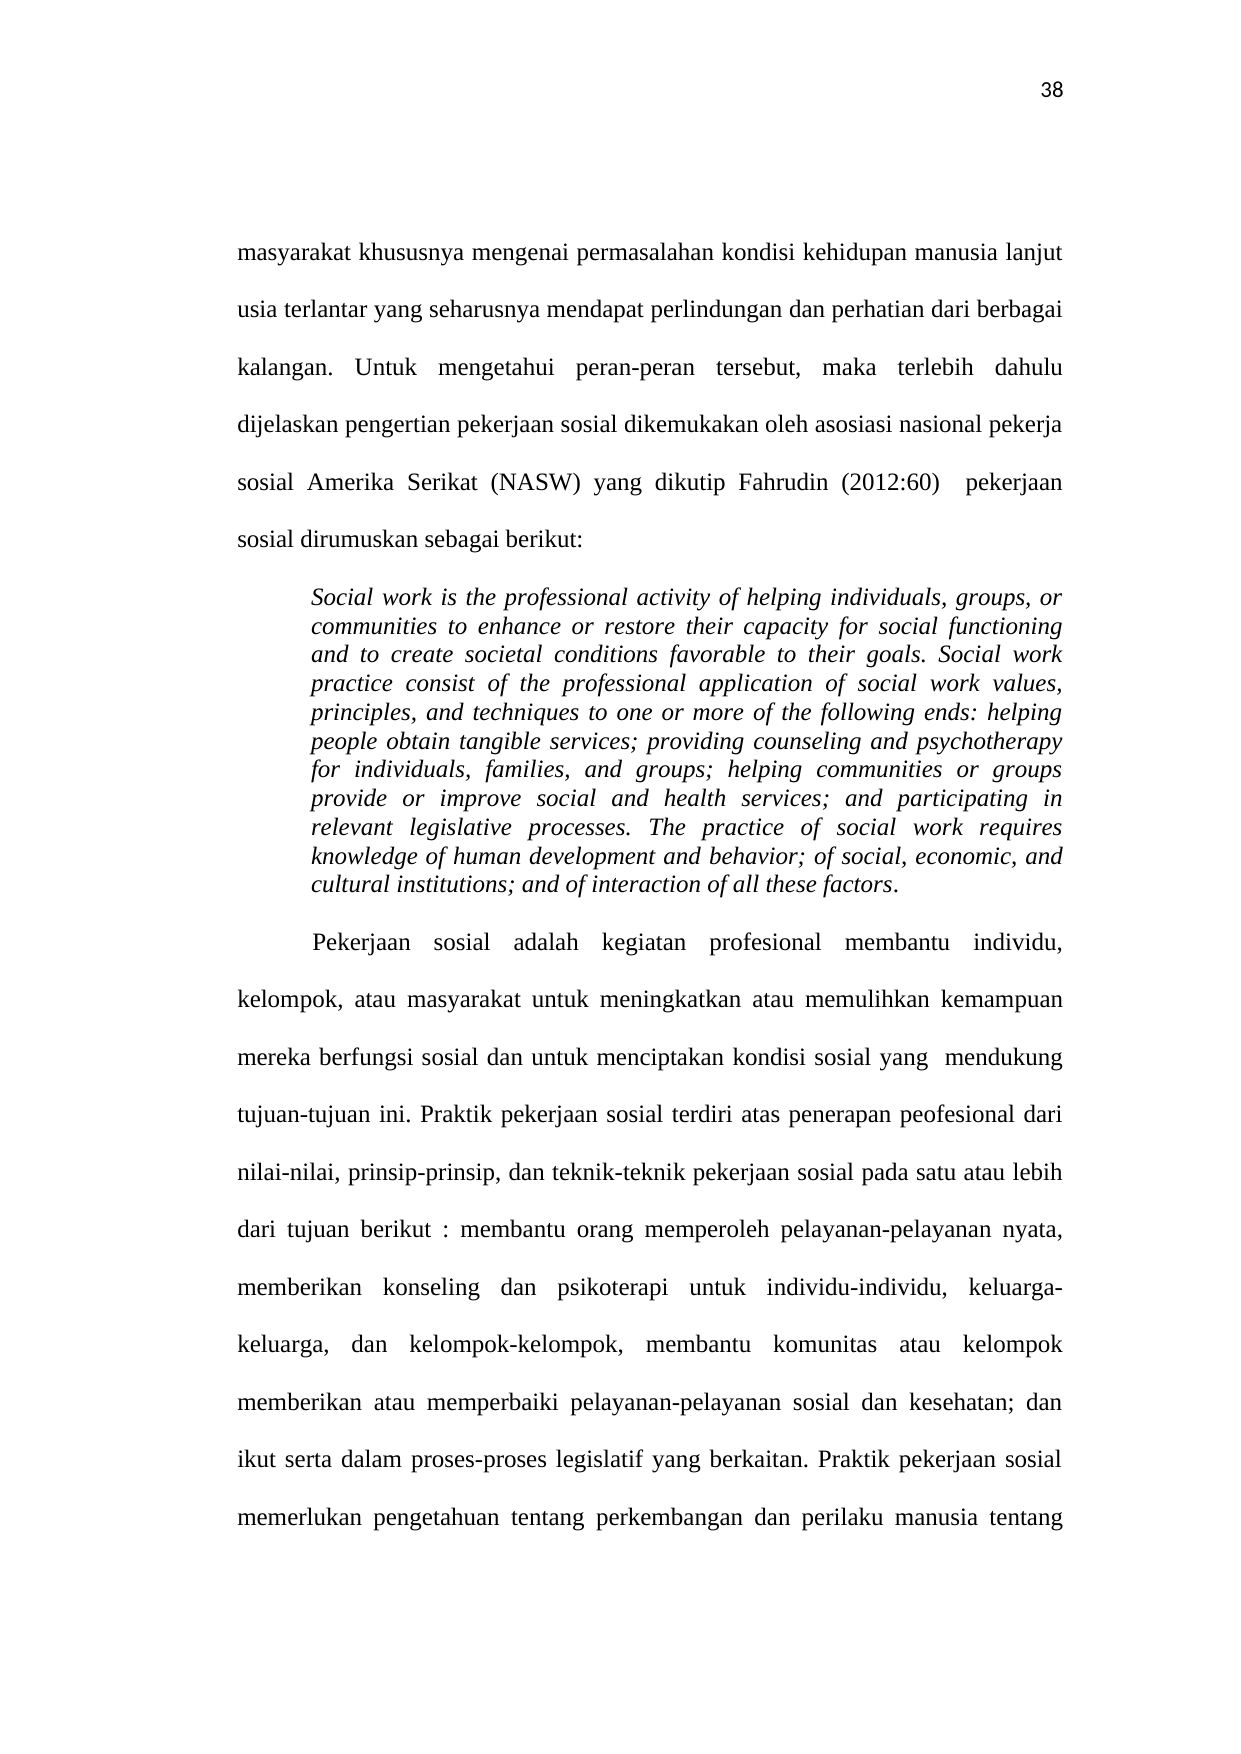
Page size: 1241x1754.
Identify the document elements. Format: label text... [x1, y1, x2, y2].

text Social work is the professional activity of helping individuals, groups, or communities to enhance or restore their capacity for social functioning and to create societal conditions favorable to their goals. Social work practice consist of the professional application of social work values, principles, and techniques to one or more of the following ends: helping people obtain tangible services; providing counseling and psychotherapy for individuals, families, and groups; helping communities or groups provide or improve social and health services; and participating in relevant legislative processes. The practice of social work requires knowledge of human development and behavior; of social, economic, and cultural institutions; and of interaction of all these factors. [311, 582, 1063, 898]
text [237, 237, 1063, 553]
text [237, 927, 1063, 1531]
